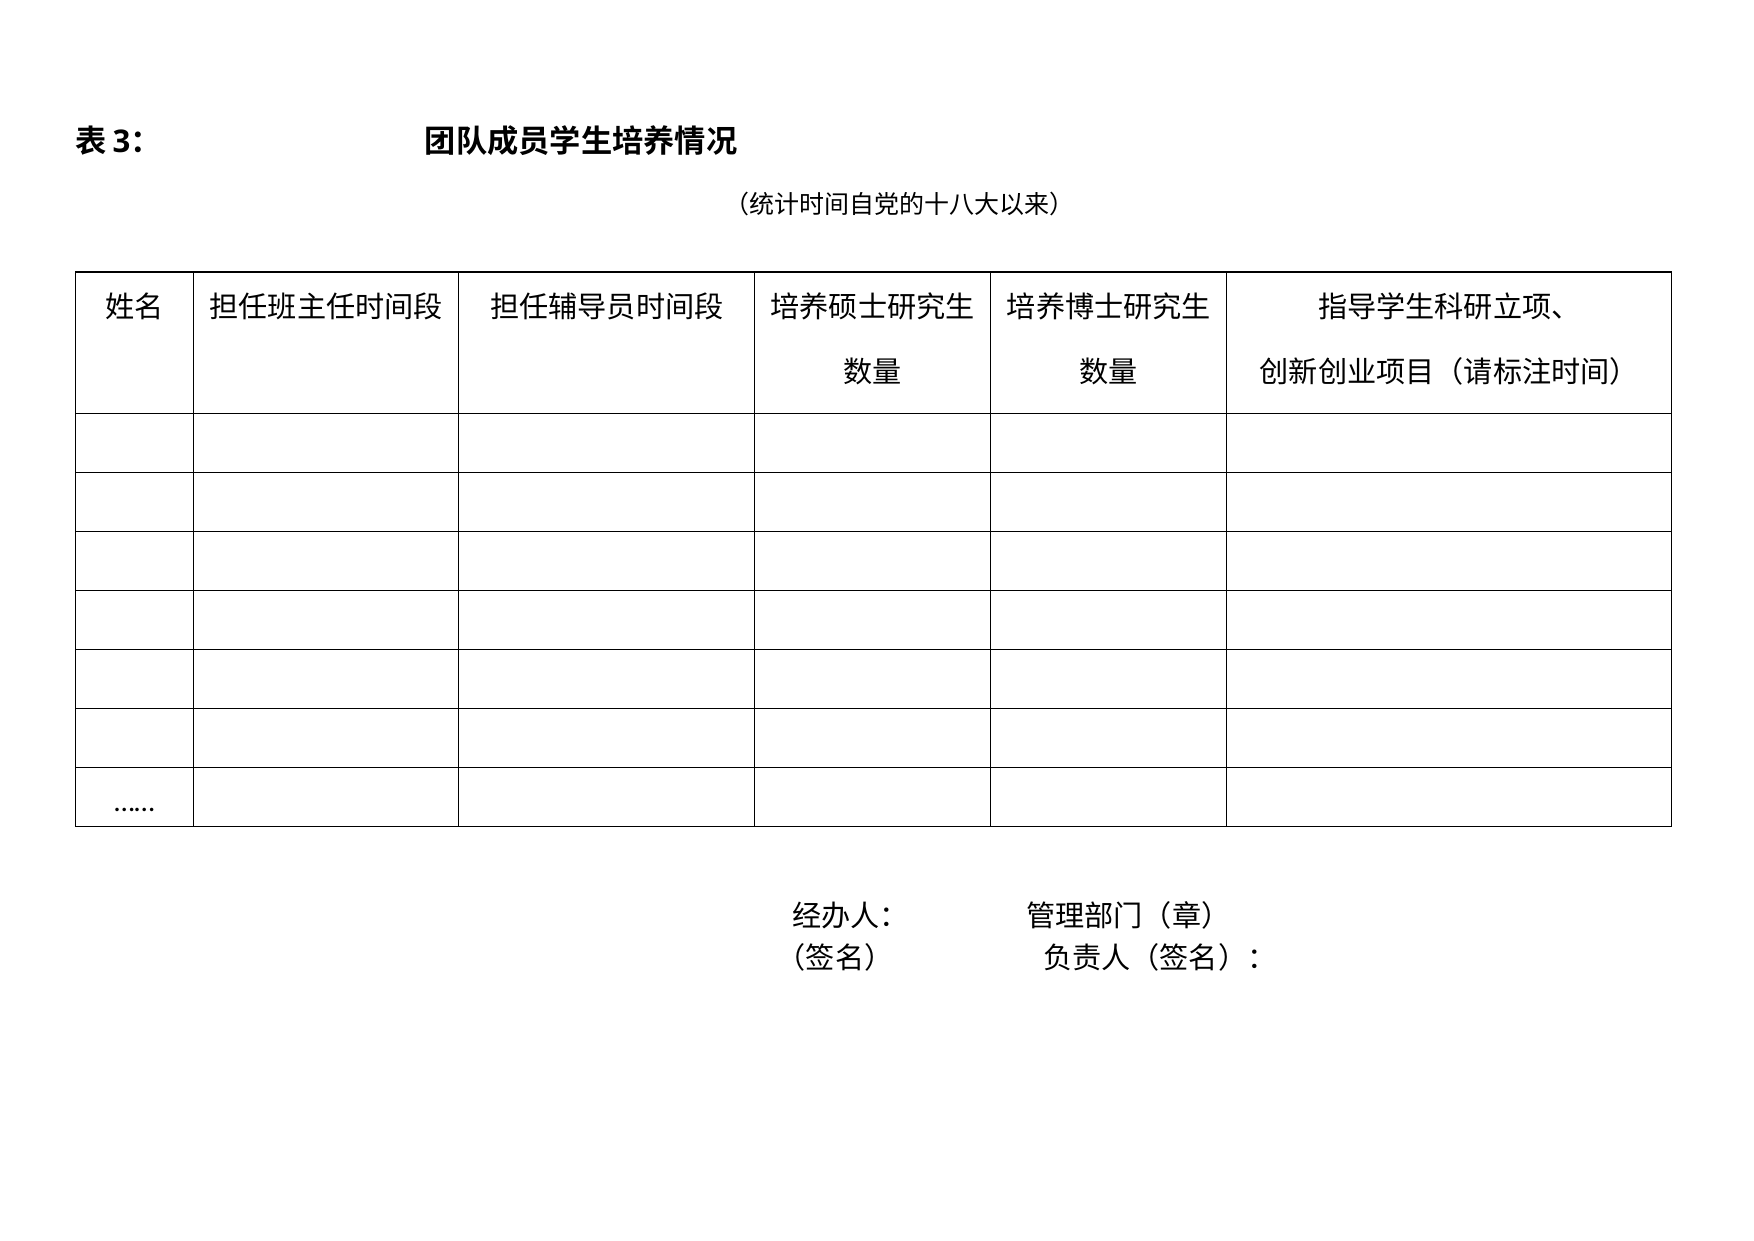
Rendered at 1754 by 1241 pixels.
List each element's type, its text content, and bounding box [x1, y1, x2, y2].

table_cell [76, 650, 193, 708]
table_cell [194, 650, 458, 708]
table_header 指导学生科研立项、 创新创业项目（请标注时间） [1227, 273, 1671, 413]
table_cell [76, 532, 193, 590]
table_cell [1227, 709, 1671, 767]
table_cell [194, 473, 458, 531]
table_cell [1227, 650, 1671, 708]
table_cell [76, 473, 193, 531]
table_cell [755, 768, 990, 826]
text 表3： 团队成员学生培养情况 [75, 116, 1679, 162]
table_header 担任辅导员时间段 [459, 273, 754, 413]
table_cell [1227, 768, 1671, 826]
table_cell [991, 709, 1226, 767]
table_cell [194, 709, 458, 767]
table_cell [459, 532, 754, 590]
table_cell [1227, 473, 1671, 531]
table_cell [194, 414, 458, 472]
table_cell [194, 532, 458, 590]
table_cell [76, 591, 193, 649]
table_cell [459, 414, 754, 472]
table_cell [459, 591, 754, 649]
table_cell [755, 414, 990, 472]
table_cell [991, 532, 1226, 590]
list 经办人： 管理部门（章） [119, 892, 1562, 934]
table_header 担任班主任时间段 [194, 273, 458, 413]
table_cell [76, 414, 193, 472]
table_cell [991, 650, 1226, 708]
table_cell [1227, 532, 1671, 590]
table_header 培养博士研究生数量 [991, 273, 1226, 413]
table_cell [1227, 414, 1671, 472]
table_cell [194, 768, 458, 826]
table_cell [459, 709, 754, 767]
table_cell [991, 591, 1226, 649]
table_cell [755, 591, 990, 649]
table_cell [991, 768, 1226, 826]
table_header 培养硕士研究生数量 [755, 273, 990, 413]
table_cell [459, 473, 754, 531]
table_cell [755, 532, 990, 590]
table_cell [1227, 591, 1671, 649]
table_cell [991, 414, 1226, 472]
table_cell …… [76, 768, 193, 826]
table_header 姓名 [76, 273, 193, 413]
table_cell [194, 591, 458, 649]
table_cell [755, 473, 990, 531]
list （统计时间自党的十八大以来） [119, 184, 1679, 221]
table_cell [459, 768, 754, 826]
list （签名） 负责人（签名）： [119, 934, 1562, 977]
table_cell [459, 650, 754, 708]
table_cell [76, 709, 193, 767]
table_cell [991, 473, 1226, 531]
table_cell [755, 709, 990, 767]
table_cell [755, 650, 990, 708]
